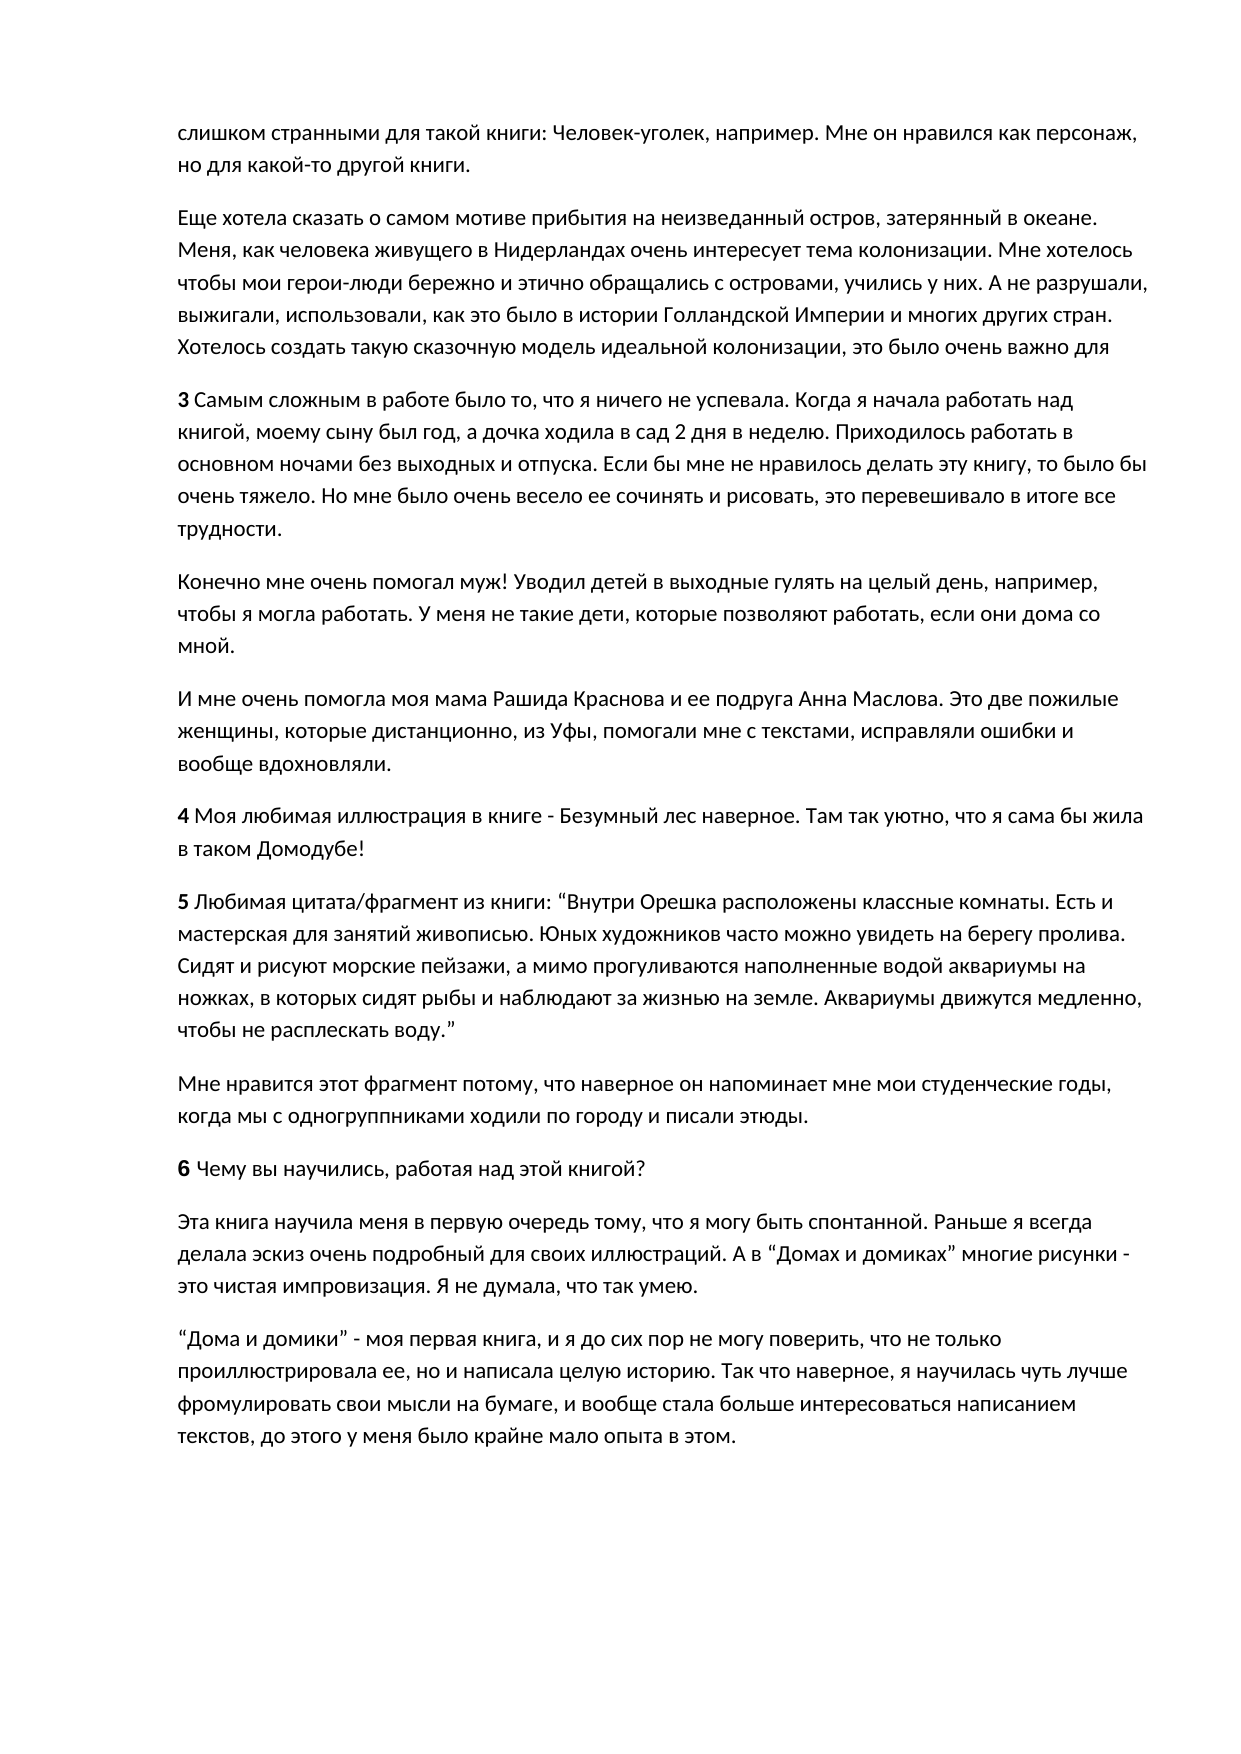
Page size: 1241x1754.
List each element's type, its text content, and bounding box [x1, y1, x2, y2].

text 4 Моя любимая иллюстрация в книге - Безумный лес наверное. Там так уютно, что я сама бы жила в таком Домодубе! [177, 802, 1152, 862]
text Еще хотела сказать о самом мотиве прибытия на неизведанный остров, затерянный в океане. Меня, как человека живущего в Нидерландах очень интересует тема колонизации. Мне хотелось чтобы мои герои-люди бережно и этично обращались с островами, учились у них. А не разрушали, выжигали, использовали, как это было в истории Голландской Империи и многих других стран. Хотелось создать такую сказочную модель идеальной колонизации, это было очень важно для [177, 203, 1152, 360]
text Конечно мне очень помогал муж! Уводил детей в выходные гулять на целый день, например, чтобы я могла работать. У меня не такие дети, которые позволяют работать, если они дома со мной. [177, 567, 1152, 659]
text Эта книга научила меня в первую очередь тому, что я могу быть спонтанной. Раньше я всегда делала эскиз очень подробный для своих иллюстраций. А в “Домах и домиках” многие рисунки - это чистая импровизация. Я не думала, что так умею. [177, 1207, 1152, 1299]
text 6 Чему вы научились, работая над этой книгой? [177, 1154, 1152, 1182]
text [177, 118, 1152, 178]
text И мне очень помогла моя мама Рашида Краснова и ее подруга Анна Маслова. Это две пожилые женщины, которые дистанционно, из Уфы, помогали мне с текстами, исправляли ошибки и вообще вдохновляли. [177, 684, 1152, 777]
text 5 Любимая цитата/фрагмент из книги: “Внутри Орешка расположены классные комнаты. Есть и мастерская для занятий живописью. Юных художников часто можно увидеть на берегу пролива. Сидят и рисуют морские пейзажи, а мимо прогуливаются наполненные водой аквариумы на ножках, в которых сидят рыбы и наблюдают за жизнью на земле. Аквариумы движутся медленно, чтобы не расплескать воду.” [177, 887, 1152, 1044]
text Мне нравится этот фрагмент потому, что наверное он напоминает мне мои студенческие годы, когда мы с одногруппниками ходили по городу и писали этюды. [177, 1069, 1152, 1129]
text “Дома и домики” - моя первая книга, и я до сих пор не могу поверить, что не только проиллюстрировала ее, но и написала целую историю. Так что наверное, я научилась чуть лучше фромулировать свои мысли на бумаге, и вообще стала больше интересоваться написанием текстов, до этого у меня было крайне мало опыта в этом. [177, 1324, 1152, 1449]
text 3 Самым сложным в работе было то, что я ничего не успевала. Когда я начала работать над книгой, моему сыну был год, а дочка ходила в сад 2 дня в неделю. Приходилось работать в основном ночами без выходных и отпуска. Если бы мне не нравилось делать эту книгу, то было бы очень тяжело. Но мне было очень весело ее сочинять и рисовать, это перевешивало в итоге все трудности. [177, 385, 1152, 542]
